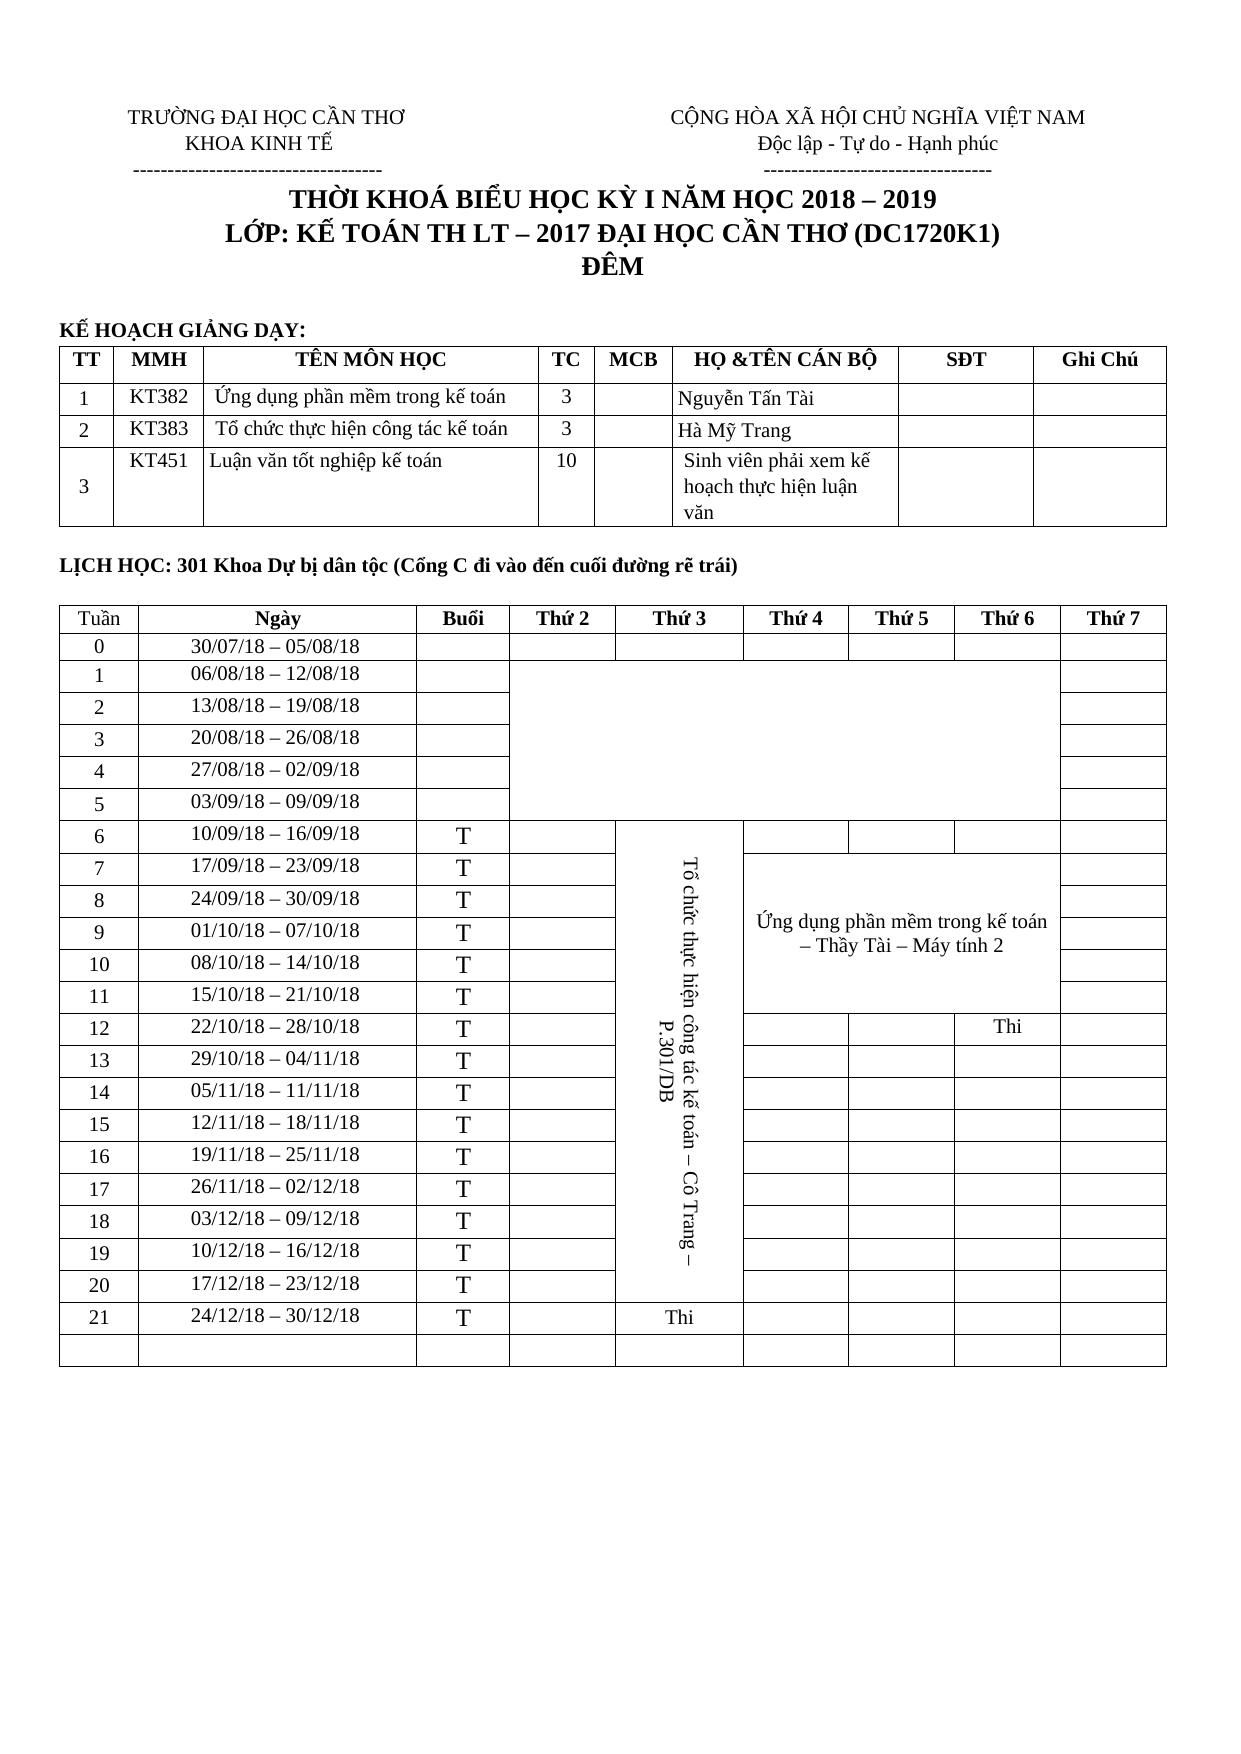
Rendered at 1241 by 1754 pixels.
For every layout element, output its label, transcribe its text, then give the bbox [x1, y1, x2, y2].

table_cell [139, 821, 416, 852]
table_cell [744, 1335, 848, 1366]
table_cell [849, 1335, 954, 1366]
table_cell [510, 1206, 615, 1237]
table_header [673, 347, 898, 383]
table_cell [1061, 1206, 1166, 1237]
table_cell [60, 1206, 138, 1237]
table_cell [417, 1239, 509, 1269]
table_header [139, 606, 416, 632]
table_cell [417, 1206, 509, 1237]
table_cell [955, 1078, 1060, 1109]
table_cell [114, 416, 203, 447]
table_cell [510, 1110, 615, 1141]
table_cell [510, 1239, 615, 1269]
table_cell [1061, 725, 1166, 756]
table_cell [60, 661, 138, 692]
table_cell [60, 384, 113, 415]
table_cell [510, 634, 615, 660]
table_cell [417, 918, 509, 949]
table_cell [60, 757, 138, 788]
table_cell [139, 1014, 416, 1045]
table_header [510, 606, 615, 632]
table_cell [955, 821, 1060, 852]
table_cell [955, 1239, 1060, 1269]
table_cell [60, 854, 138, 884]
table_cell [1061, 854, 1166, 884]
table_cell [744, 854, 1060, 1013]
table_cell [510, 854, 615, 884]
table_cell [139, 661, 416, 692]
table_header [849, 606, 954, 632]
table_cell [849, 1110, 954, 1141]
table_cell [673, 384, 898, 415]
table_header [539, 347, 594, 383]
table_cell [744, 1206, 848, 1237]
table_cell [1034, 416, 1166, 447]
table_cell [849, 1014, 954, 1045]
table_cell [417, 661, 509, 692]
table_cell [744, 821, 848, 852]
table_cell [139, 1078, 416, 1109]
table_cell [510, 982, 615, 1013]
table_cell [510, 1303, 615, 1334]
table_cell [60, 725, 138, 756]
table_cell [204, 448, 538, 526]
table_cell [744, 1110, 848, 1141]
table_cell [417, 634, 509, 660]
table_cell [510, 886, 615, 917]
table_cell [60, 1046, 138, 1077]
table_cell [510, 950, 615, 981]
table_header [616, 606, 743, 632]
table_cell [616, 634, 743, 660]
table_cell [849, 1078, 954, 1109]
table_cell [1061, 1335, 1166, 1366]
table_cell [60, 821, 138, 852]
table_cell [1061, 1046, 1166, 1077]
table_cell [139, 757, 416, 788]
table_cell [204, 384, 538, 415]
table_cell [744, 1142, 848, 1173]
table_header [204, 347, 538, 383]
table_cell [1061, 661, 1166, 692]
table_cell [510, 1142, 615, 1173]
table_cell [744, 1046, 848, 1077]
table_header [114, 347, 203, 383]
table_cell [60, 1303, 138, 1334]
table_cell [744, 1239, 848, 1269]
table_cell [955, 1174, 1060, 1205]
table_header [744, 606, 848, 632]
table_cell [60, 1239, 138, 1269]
text KẾ HOẠCH GIẢNG DẠY: [59, 315, 1166, 343]
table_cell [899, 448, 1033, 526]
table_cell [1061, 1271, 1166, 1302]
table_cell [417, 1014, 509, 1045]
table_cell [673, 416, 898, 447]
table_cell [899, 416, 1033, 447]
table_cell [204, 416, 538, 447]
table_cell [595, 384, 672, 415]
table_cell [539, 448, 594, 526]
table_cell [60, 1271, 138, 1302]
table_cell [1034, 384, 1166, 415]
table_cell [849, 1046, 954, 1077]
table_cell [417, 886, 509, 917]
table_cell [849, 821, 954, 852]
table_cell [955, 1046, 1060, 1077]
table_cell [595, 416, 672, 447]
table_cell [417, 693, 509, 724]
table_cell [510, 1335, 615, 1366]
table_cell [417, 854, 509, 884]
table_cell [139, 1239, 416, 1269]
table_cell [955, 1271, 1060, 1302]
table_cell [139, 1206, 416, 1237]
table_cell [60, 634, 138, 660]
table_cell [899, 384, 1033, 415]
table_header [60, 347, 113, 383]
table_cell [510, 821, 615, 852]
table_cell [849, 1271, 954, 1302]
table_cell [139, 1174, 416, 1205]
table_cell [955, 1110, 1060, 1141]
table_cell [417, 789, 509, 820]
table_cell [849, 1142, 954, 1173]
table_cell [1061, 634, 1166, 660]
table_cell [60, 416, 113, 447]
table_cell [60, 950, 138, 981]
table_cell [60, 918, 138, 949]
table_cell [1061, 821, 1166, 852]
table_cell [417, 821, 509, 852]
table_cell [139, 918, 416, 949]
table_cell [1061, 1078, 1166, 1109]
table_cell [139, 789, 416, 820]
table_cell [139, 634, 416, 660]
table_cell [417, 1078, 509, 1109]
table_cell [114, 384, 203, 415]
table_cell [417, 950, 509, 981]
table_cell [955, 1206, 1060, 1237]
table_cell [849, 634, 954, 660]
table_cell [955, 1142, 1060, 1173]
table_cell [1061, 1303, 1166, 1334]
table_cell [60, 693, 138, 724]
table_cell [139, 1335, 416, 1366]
text LỊCH HỌC: 301 Khoa Dự bị dân tộc (Cổng C đi vào đến cuối đường rẽ trái) [59, 553, 1166, 577]
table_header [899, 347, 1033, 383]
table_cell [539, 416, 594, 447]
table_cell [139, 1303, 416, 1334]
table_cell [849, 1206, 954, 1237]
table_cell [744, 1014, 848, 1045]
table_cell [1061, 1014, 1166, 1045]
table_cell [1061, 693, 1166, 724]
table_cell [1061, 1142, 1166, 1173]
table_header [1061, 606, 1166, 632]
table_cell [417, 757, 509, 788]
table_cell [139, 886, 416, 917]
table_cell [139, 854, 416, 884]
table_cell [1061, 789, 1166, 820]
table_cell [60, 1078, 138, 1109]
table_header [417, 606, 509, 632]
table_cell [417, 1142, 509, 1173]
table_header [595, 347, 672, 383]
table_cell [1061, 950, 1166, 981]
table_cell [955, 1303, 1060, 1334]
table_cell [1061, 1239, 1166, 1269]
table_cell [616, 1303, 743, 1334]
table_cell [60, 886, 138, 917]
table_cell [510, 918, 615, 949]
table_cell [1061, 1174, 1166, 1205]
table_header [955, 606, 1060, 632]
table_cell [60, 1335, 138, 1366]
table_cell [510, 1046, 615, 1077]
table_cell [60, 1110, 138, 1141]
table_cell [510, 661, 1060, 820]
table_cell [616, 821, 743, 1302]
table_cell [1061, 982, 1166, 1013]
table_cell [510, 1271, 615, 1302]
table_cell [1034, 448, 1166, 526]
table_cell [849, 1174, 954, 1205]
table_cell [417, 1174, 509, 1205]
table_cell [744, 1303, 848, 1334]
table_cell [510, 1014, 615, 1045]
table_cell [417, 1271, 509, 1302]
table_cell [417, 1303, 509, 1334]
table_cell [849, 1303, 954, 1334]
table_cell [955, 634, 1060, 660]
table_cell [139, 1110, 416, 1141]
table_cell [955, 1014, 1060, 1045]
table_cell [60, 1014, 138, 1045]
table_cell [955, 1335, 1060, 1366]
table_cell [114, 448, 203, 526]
text THỜI KHOÁ BIỂU HỌC KỲ I NĂM HỌC 2018 – 2019 [59, 183, 1166, 214]
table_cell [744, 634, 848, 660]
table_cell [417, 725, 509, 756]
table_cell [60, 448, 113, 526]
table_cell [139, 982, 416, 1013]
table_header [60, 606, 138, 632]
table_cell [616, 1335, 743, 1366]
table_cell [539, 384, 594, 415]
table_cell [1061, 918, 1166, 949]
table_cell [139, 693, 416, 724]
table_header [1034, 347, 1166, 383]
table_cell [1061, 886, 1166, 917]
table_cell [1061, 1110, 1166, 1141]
text ĐÊM [59, 250, 1166, 281]
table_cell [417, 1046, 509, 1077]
text LỚP: KẾ TOÁN TH LT – 2017 ĐẠI HỌC CẦN THƠ (DC1720K1) [59, 217, 1166, 248]
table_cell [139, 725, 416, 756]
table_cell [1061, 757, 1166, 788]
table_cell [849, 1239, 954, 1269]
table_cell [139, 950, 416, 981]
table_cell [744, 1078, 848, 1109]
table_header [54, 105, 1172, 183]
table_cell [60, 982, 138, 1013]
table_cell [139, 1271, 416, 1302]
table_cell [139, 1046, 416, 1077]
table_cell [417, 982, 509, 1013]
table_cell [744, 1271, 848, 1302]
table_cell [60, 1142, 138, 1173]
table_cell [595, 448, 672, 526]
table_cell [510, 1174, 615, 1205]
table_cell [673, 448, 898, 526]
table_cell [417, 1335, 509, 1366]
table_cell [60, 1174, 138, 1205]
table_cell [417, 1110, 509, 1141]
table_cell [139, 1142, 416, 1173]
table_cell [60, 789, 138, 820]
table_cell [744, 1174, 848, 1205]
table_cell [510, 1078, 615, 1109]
